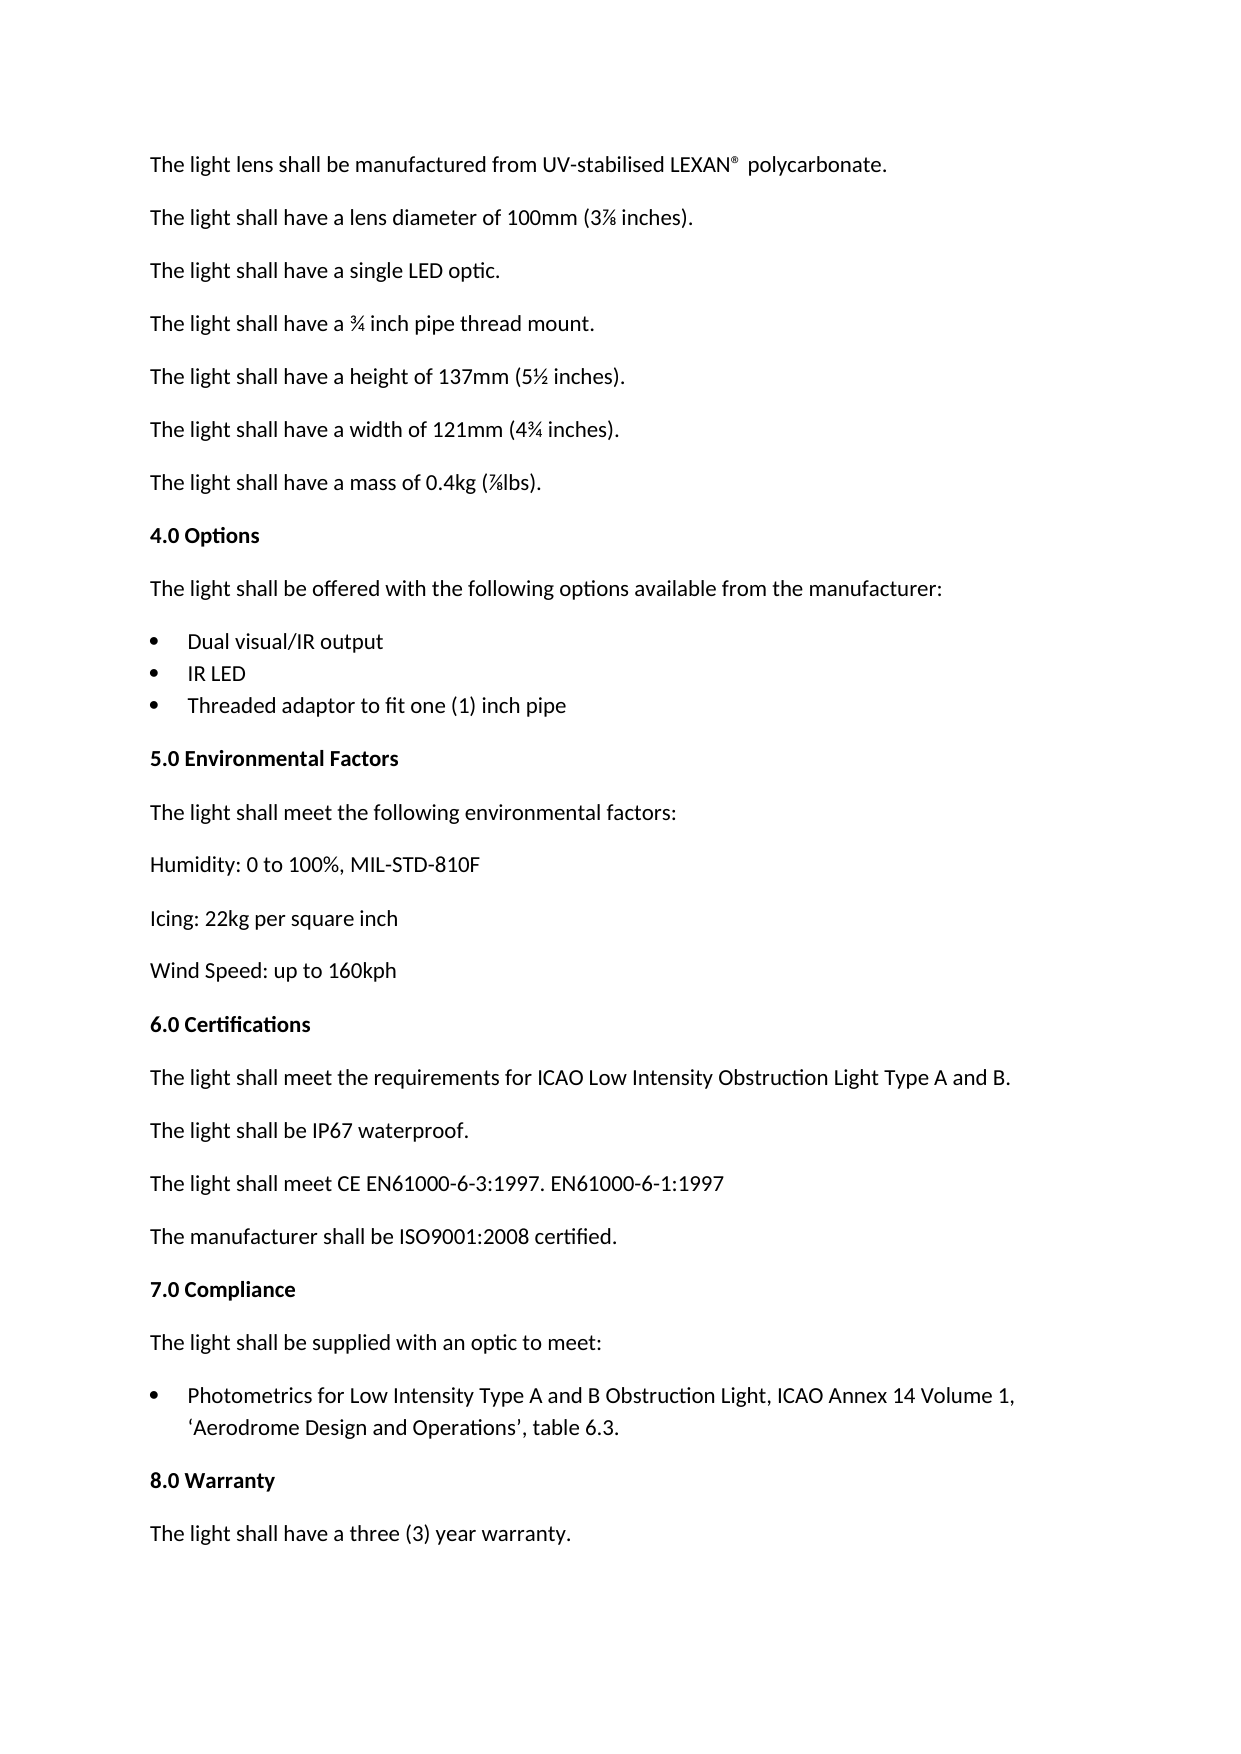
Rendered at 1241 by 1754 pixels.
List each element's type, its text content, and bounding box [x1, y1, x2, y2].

text The light shall have a ¾ inch pipe thread mount. [150, 309, 1090, 337]
text Wind Speed: up to 160kph [150, 957, 1090, 985]
text The light shall have a mass of 0.4kg (⅞lbs). [150, 468, 1090, 496]
text The light shall meet the following environmental factors: [150, 798, 1090, 826]
text Humidity: 0 to 100%, MIL-STD-810F [150, 851, 1090, 879]
text The light shall be offered with the following options available from the manufacturer: [150, 574, 1090, 602]
text 6.0 Certifications [150, 1010, 1090, 1038]
list Threaded adaptor to fit one (1) inch pipe [150, 692, 1090, 719]
list IR LED [150, 659, 1090, 687]
text The light shall be supplied with an optic to meet: [150, 1328, 1090, 1356]
list Dual visual/IR output [150, 627, 1090, 655]
text The light shall meet CE EN61000-6-3:1997. EN61000-6-1:1997 [150, 1169, 1090, 1197]
text The light shall meet the requirements for ICAO Low Intensity Obstruction Light Type A and B. [150, 1063, 1090, 1091]
list Photometrics for Low Intensity Type A and B Obstruction Light, ICAO Annex 14 Volume 1, ‘Aerodrome Design and Operations’, table 6.3. [150, 1381, 1090, 1441]
text Icing: 22kg per square inch [150, 904, 1090, 932]
text The manufacturer shall be ISO9001:2008 certified. [150, 1222, 1090, 1250]
text 7.0 Compliance [150, 1275, 1090, 1303]
text The light shall have a width of 121mm (4¾ inches). [150, 415, 1090, 443]
text The light shall have a lens diameter of 100mm (3⅞ inches). [150, 203, 1090, 231]
text The light shall have a three (3) year warranty. [150, 1519, 1090, 1547]
list 4.0 Options [150, 521, 1090, 549]
text The light lens shall be manufactured from UV-stabilised LEXAN® polycarbonate. [150, 150, 1090, 178]
text The light shall have a single LED optic. [150, 256, 1090, 284]
text The light shall have a height of 137mm (5½ inches). [150, 362, 1090, 390]
text The light shall be IP67 waterproof. [150, 1116, 1090, 1144]
text 5.0 Environmental Factors [150, 744, 1090, 773]
text 8.0 Warranty [150, 1466, 1090, 1494]
